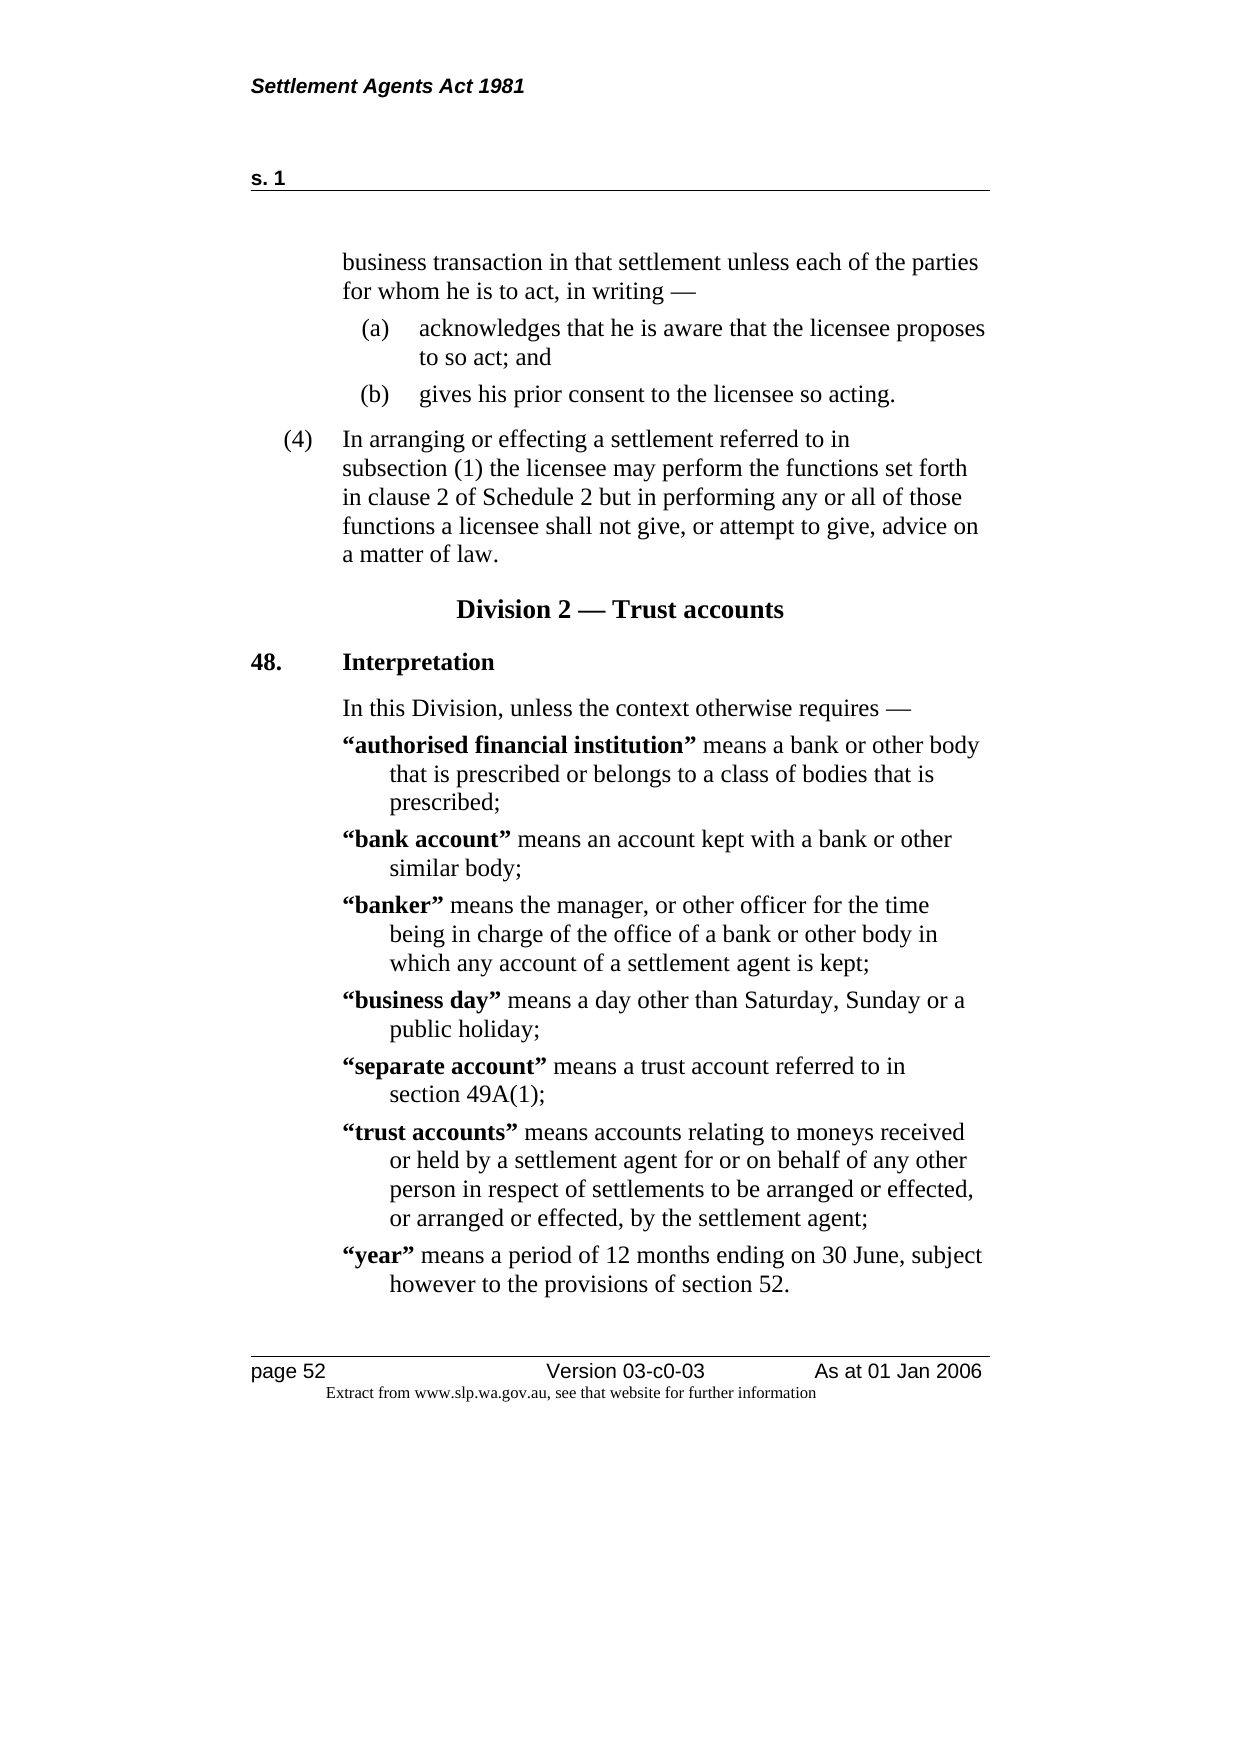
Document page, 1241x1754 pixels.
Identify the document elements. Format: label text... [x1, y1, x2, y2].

text “separate account” means a trust account referred to in section 49A(1); [251, 1051, 990, 1108]
text (4) In arranging or effecting a settlement referred to in subsection (1) the licensee may perform the functions set forth in clause 2 of Schedule 2 but in performing any or all of those functions a licensee shall not give, or attempt to give, advice on a matter of law. [251, 424, 990, 568]
text “bank account” means an account kept with a bank or other similar body; [251, 824, 990, 882]
text “authorised financial institution” means a bank or other body that is prescribed or belongs to a class of bodies that is prescribed; [251, 730, 990, 816]
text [251, 247, 990, 305]
text In this Division, unless the context otherwise requires — [251, 693, 990, 722]
text (a) acknowledges that he is aware that the licensee proposes to so act; and [251, 313, 990, 371]
text “business day” means a day other than Saturday, Sunday or a public holiday; [251, 985, 990, 1042]
text “banker” means the manager, or other officer for the time being in charge of the office of a bank or other body in which any account of a settlement agent is kept; [251, 890, 990, 977]
subtitle Division 2 — Trust accounts [251, 593, 990, 624]
subtitle 48. Interpretation [251, 647, 990, 676]
text “year” means a period of 12 months ending on 30 June, subject however to the provisions of section 52. [251, 1240, 990, 1297]
text “trust accounts” means accounts relating to moneys received or held by a settlement agent for or on behalf of any other person in respect of settlements to be arranged or effected, or arranged or effected, by the settlement agent; [251, 1117, 990, 1232]
text (b) gives his prior consent to the licensee so acting. [251, 379, 990, 408]
